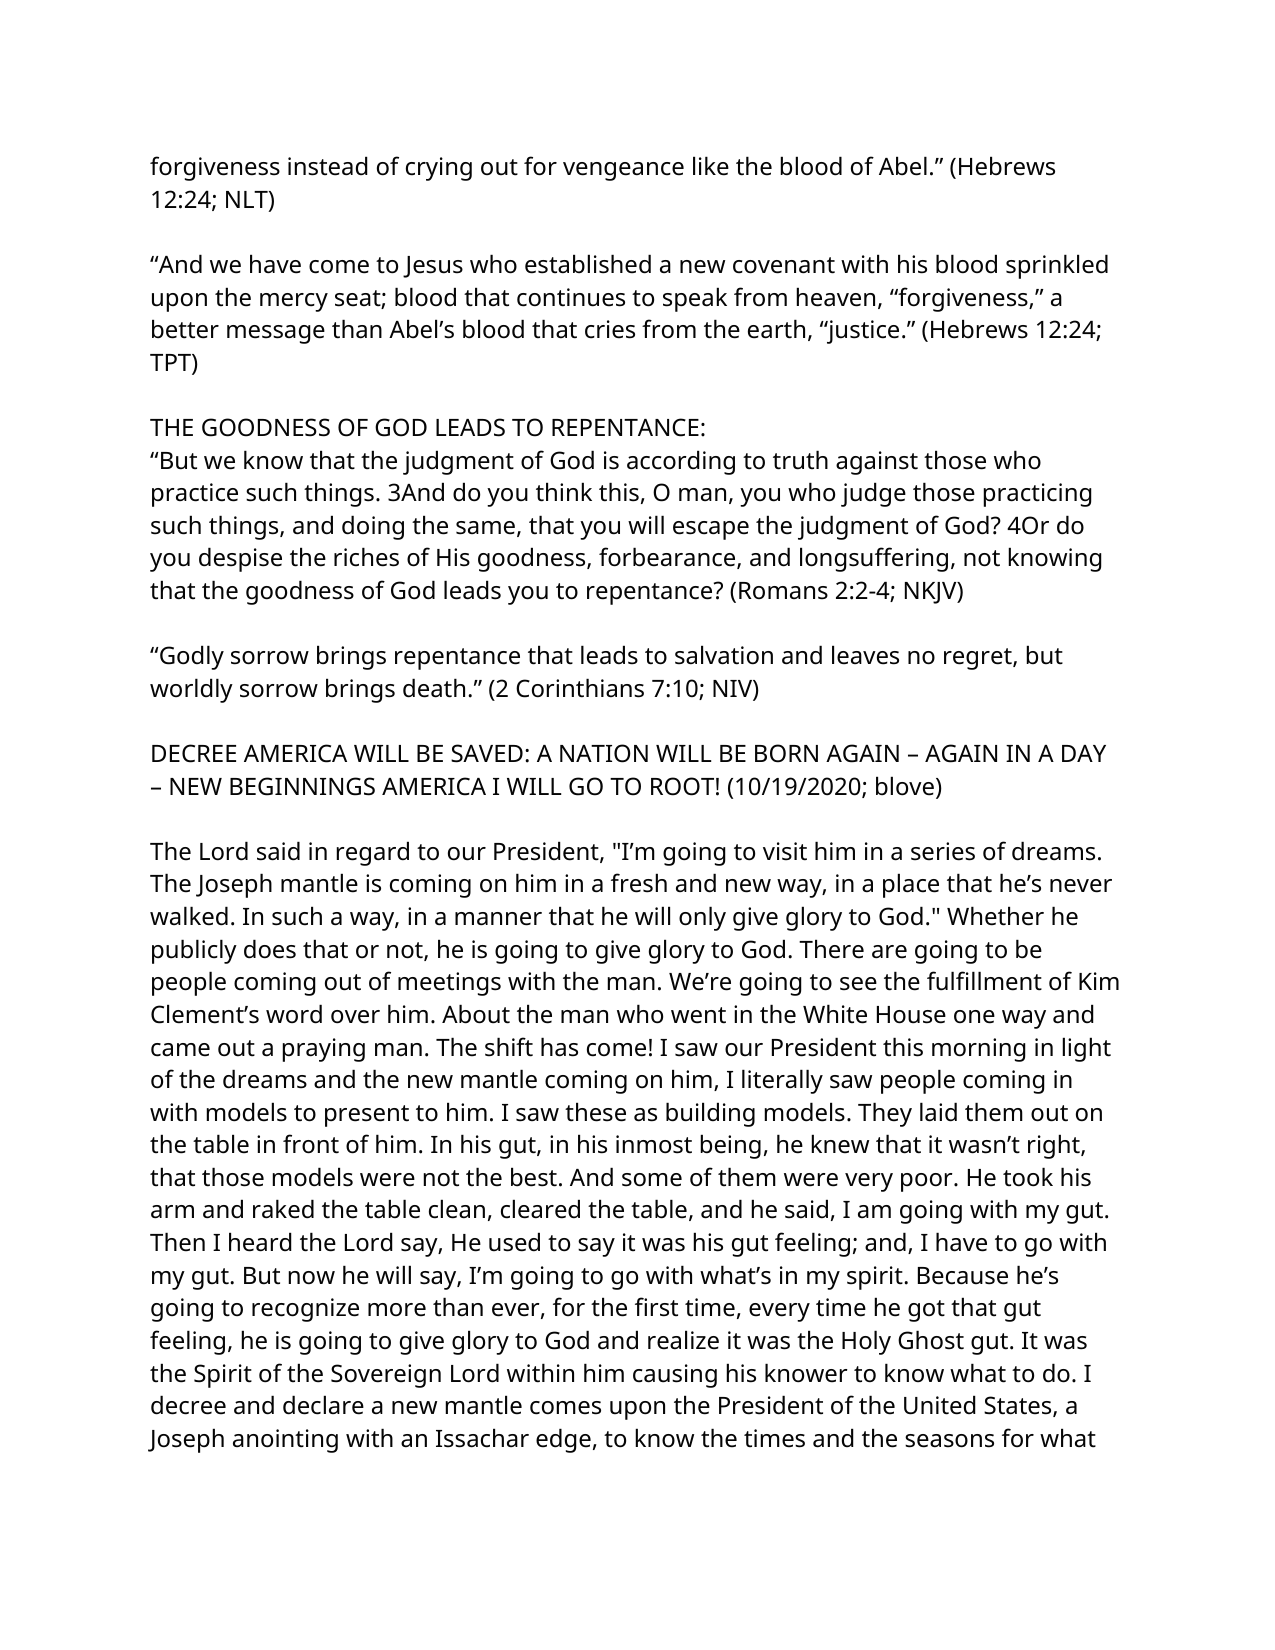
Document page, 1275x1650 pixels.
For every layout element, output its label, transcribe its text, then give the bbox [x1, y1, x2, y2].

text DECREE AMERICA WILL BE SAVED: A NATION WILL BE BORN AGAIN – AGAIN IN A DAY – NEW BEGINNINGS AMERICA I WILL GO TO ROOT! (10/19/2020; blove) [150, 737, 1125, 802]
text “Godly sorrow brings repentance that leads to salvation and leaves no regret, but worldly sorrow brings death.” (2 Corinthians 7:10; NIV) [150, 639, 1125, 704]
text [150, 150, 1125, 215]
text “But we know that the judgment of God is according to truth against those who practice such things. 3And do you think this, O man, you who judge those practicing such things, and doing the same, that you will escape the judgment of God? 4Or do you despise the riches of His goodness, forbearance, and longsuffering, not knowing that the goodness of God leads you to repentance? (Romans 2:2-4; NKJV) [150, 443, 1125, 606]
text “And we have come to Jesus who established a new covenant with his blood sprinkled upon the mercy seat; blood that continues to speak from heaven, “forgiveness,” a better message than Abel’s blood that cries from the earth, “justice.” (Hebrews 12:24; TPT) [150, 248, 1125, 378]
text THE GOODNESS OF GOD LEADS TO REPENTANCE: [150, 411, 1125, 443]
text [150, 835, 1125, 1454]
